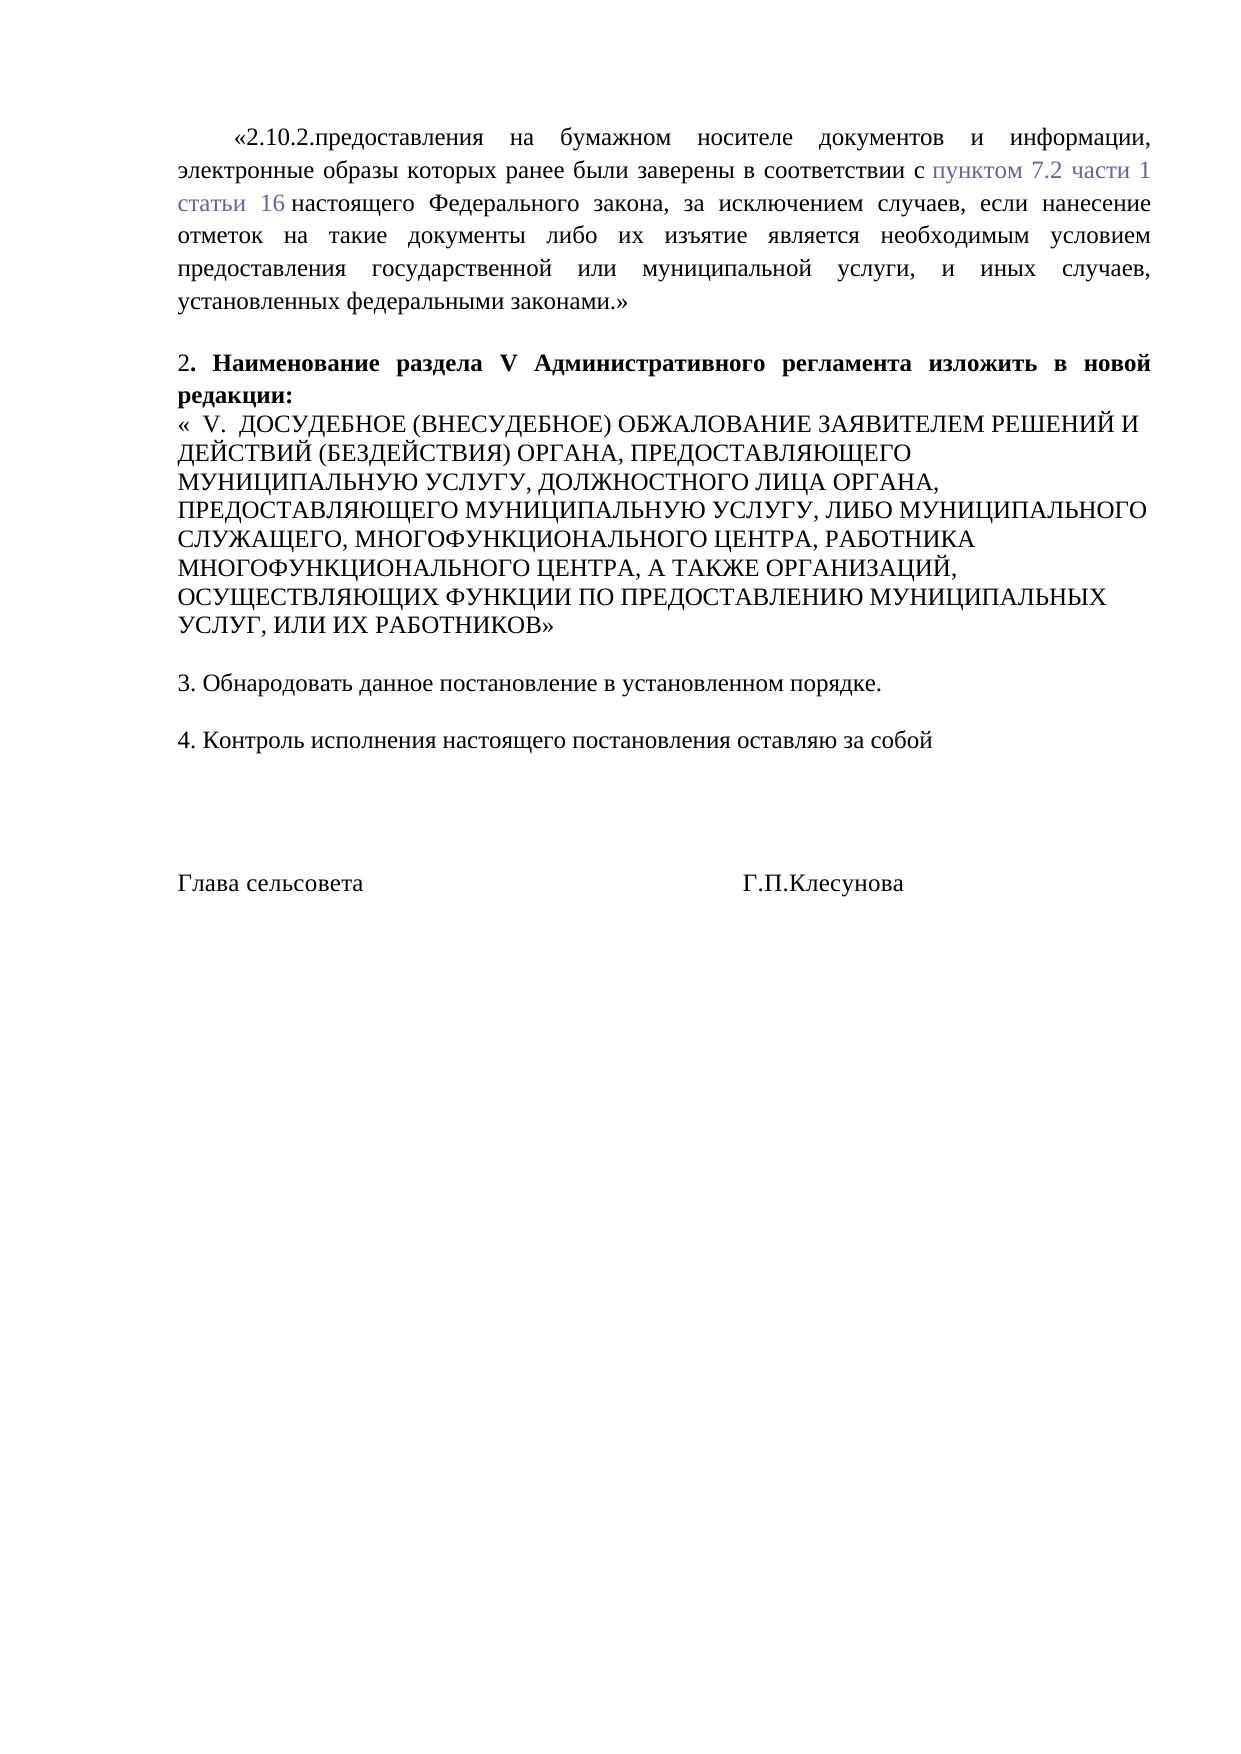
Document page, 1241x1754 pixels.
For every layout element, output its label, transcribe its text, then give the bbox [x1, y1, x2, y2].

text 4. Контроль исполнения настоящего постановления оставляю за собой [177, 726, 1152, 754]
text 3. Обнародовать данное постановление в установленном порядке. [177, 668, 1152, 697]
text « V. ДОСУДЕБНОЕ (ВНЕСУДЕБНОЕ) ОБЖАЛОВАНИЕ ЗАЯВИТЕЛЕМ РЕШЕНИЙ И ДЕЙСТВИЙ (БЕЗДЕЙСТВИЯ) ОРГАНА, ПРЕДОСТАВЛЯЮЩЕГО МУНИЦИПАЛЬНУЮ УСЛУГУ, ДОЛЖНОСТНОГО ЛИЦА ОРГАНА, ПРЕДОСТАВЛЯЮЩЕГО МУНИЦИПАЛЬНУЮ УСЛУГУ, ЛИБО МУНИЦИПАЛЬНОГО СЛУЖАЩЕГО, МНОГОФУНКЦИОНАЛЬНОГО ЦЕНТРА, РАБОТНИКА МНОГОФУНКЦИОНАЛЬНОГО ЦЕНТРА, А ТАКЖЕ ОРГАНИЗАЦИЙ, ОСУЩЕСТВЛЯЮЩИХ ФУНКЦИИ ПО ПРЕДОСТАВЛЕНИЮ МУНИЦИПАЛЬНЫХ УСЛУГ, ИЛИ ИХ РАБОТНИКОВ» [177, 409, 1152, 639]
text «2.10.2.предоставления на бумажном носителе документов и информации, электронные образы которых ранее были заверены в соответствии с пунктом 7.2 части 1 статьи 16 настоящего Федерального закона, за исключением случаев, если нанесение отметок на такие документы либо их изъятие является необходимым условием предоставления государственной или муниципальной услуги, и иных случаев, установленных федеральными законами.» [177, 118, 1152, 315]
text 2. Наименование раздела V Административного регламента изложить в новой редакции: [177, 344, 1152, 409]
text Глава сельсовета Г.П.Клесунова [177, 860, 1152, 897]
